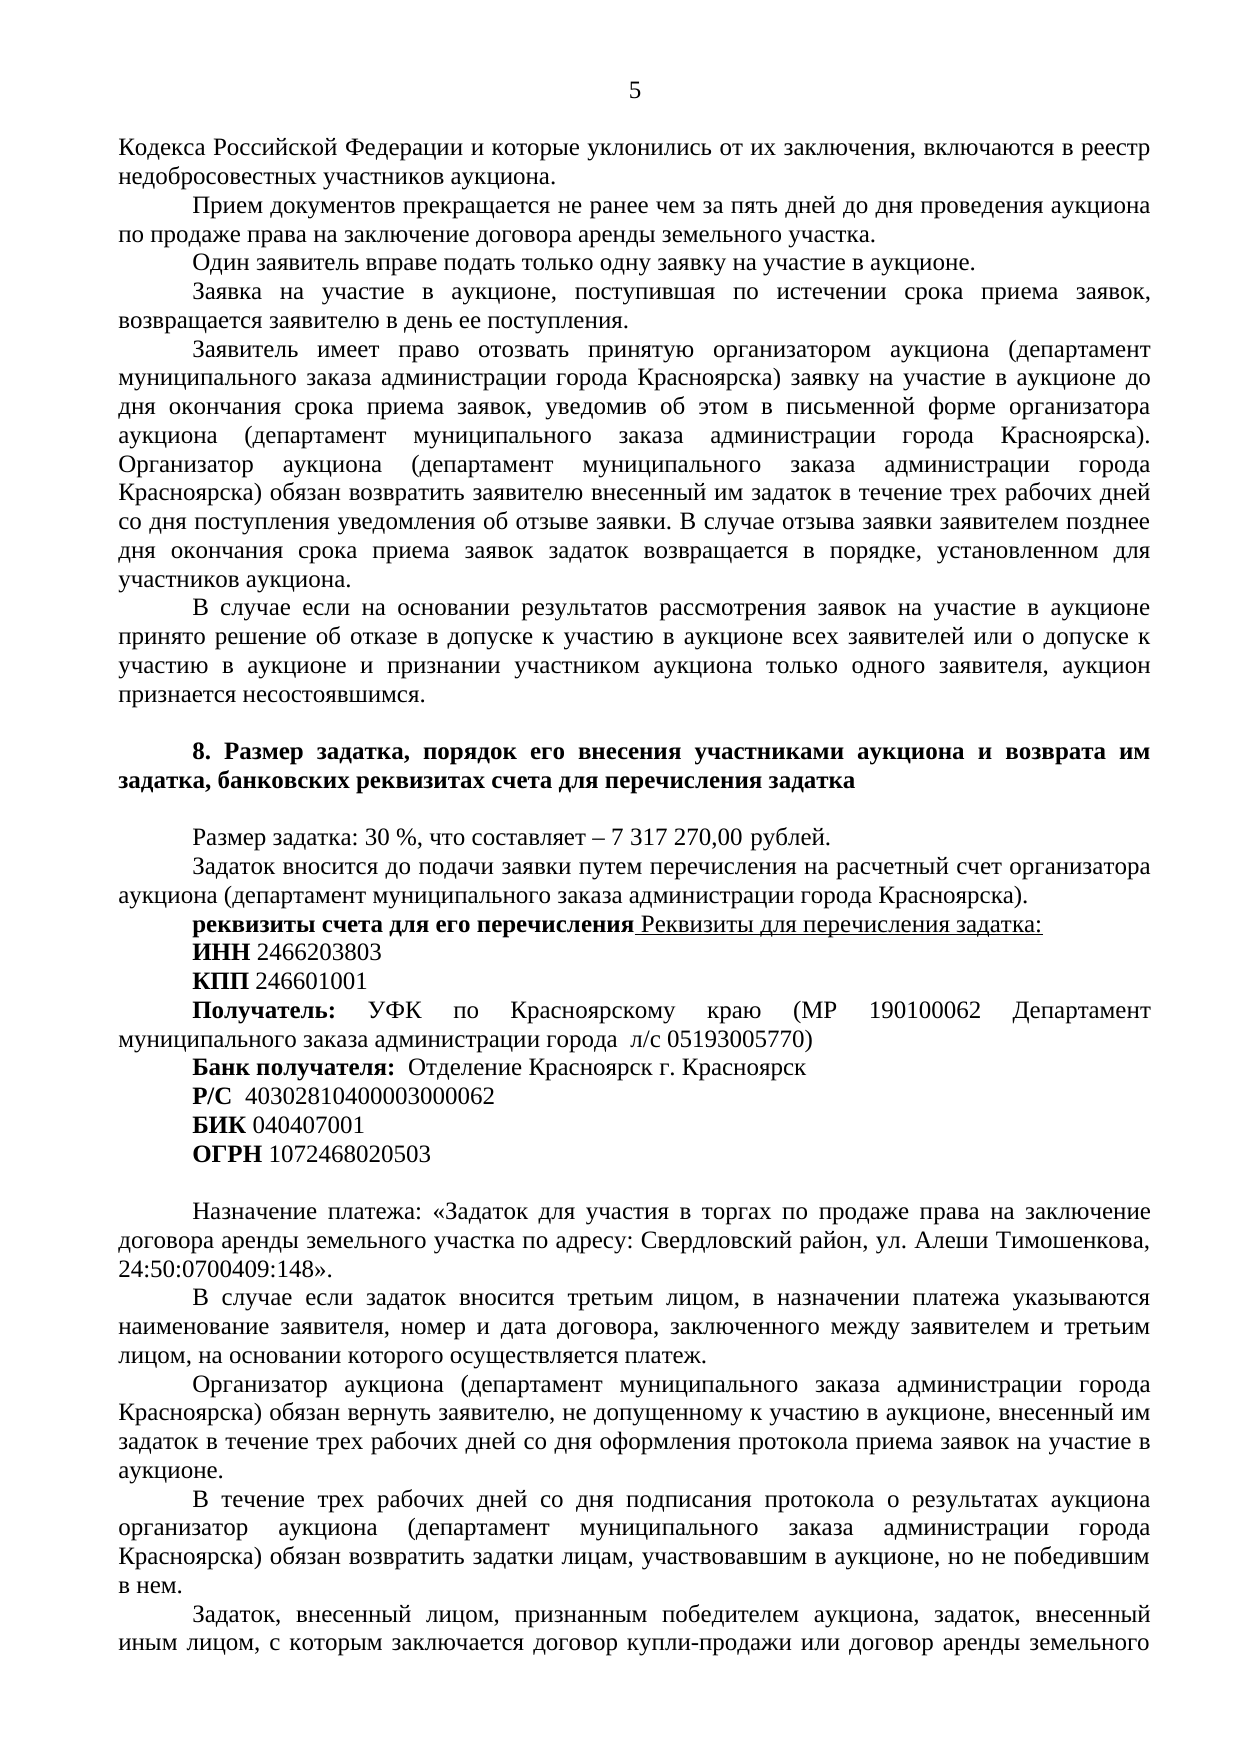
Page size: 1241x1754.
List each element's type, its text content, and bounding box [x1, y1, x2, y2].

text Заявка на участие в аукционе, поступившая по истечении срока приема заявок, возвращается заявителю в день ее поступления. [118, 276, 1152, 334]
text Один заявитель вправе подать только одну заявку на участие в аукционе. [118, 247, 1152, 276]
text КПП 246601001 [118, 966, 1152, 995]
title В случае если задаток вносится третьим лицом, в назначении платежа указываются наименование заявителя, номер и дата договора, заключенного между заявителем и третьим лицом, на основании которого осуществляется платеж. [118, 1282, 1152, 1369]
text 8. Размер задатка, порядок его внесения участниками аукциона и возврата им задатка, банковских реквизитах счета для перечисления задатка [118, 736, 1152, 794]
text Заявитель имеет право отозвать принятую организатором аукциона (департамент муниципального заказа администрации города Красноярска) заявку на участие в аукционе до дня окончания срока приема заявок, уведомив об этом в письменной форме организатора аукциона (департамент муниципального заказа администрации города Красноярска). Организатор аукциона (департамент муниципального заказа администрации города Красноярска) обязан возвратить заявителю внесенный им задаток в течение трех рабочих дней со дня поступления уведомления об отзыве заявки. В случае отзыва заявки заявителем позднее дня окончания срока приема заявок задаток возвращается в порядке, установленном для участников аукциона. [118, 334, 1152, 592]
text Прием документов прекращается не ранее чем за пять дней до дня проведения аукциона по продаже права на заключение договора аренды земельного участка. [118, 190, 1152, 247]
text Банк получателя: Отделение Красноярск г. Красноярск [118, 1052, 1152, 1081]
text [118, 1599, 1152, 1656]
text реквизиты счета для его перечисления Реквизиты для перечисления задатка: [118, 909, 1152, 937]
text ОГРН 1072468020503 [118, 1139, 1152, 1167]
text В течение трех рабочих дней со дня подписания протокола о результатах аукциона организатор аукциона (департамент муниципального заказа администрации города Красноярска) обязан возвратить задатки лицам, участвовавшим в аукционе, но не победившим в нем. [118, 1484, 1152, 1599]
text Р/С 40302810400003000062 [118, 1081, 1152, 1110]
text Размер задатка: 30 %, что составляет – 7 317 270,00 рублей. [118, 822, 1152, 851]
text Назначение платежа: «Задаток для участия в торгах по продаже права на заключение договора аренды земельного участка по адресу: Свердловский район, ул. Алеши Тимошенкова, 24:50:0700409:148». [118, 1196, 1152, 1282]
text ИНН 2466203803 [118, 937, 1152, 966]
text Задаток вносится до подачи заявки путем перечисления на расчетный счет организатора аукциона (департамент муниципального заказа администрации города Красноярска). [118, 851, 1152, 909]
text В случае если на основании результатов рассмотрения заявок на участие в аукционе принято решение об отказе в допуске к участию в аукционе всех заявителей или о допуске к участию в аукционе и признании участником аукциона только одного заявителя, аукцион признается несостоявшимся. [118, 592, 1152, 707]
text БИК 040407001 [118, 1110, 1152, 1139]
text Организатор аукциона (департамент муниципального заказа администрации города Красноярска) обязан вернуть заявителю, не допущенному к участию в аукционе, внесенный им задаток в течение трех рабочих дней со дня оформления протокола приема заявок на участие в аукционе. [118, 1369, 1152, 1484]
text Получатель: УФК по Красноярскому краю (МР 190100062 Департамент муниципального заказа администрации города л/с 05193005770) [118, 995, 1152, 1052]
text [118, 132, 1152, 190]
